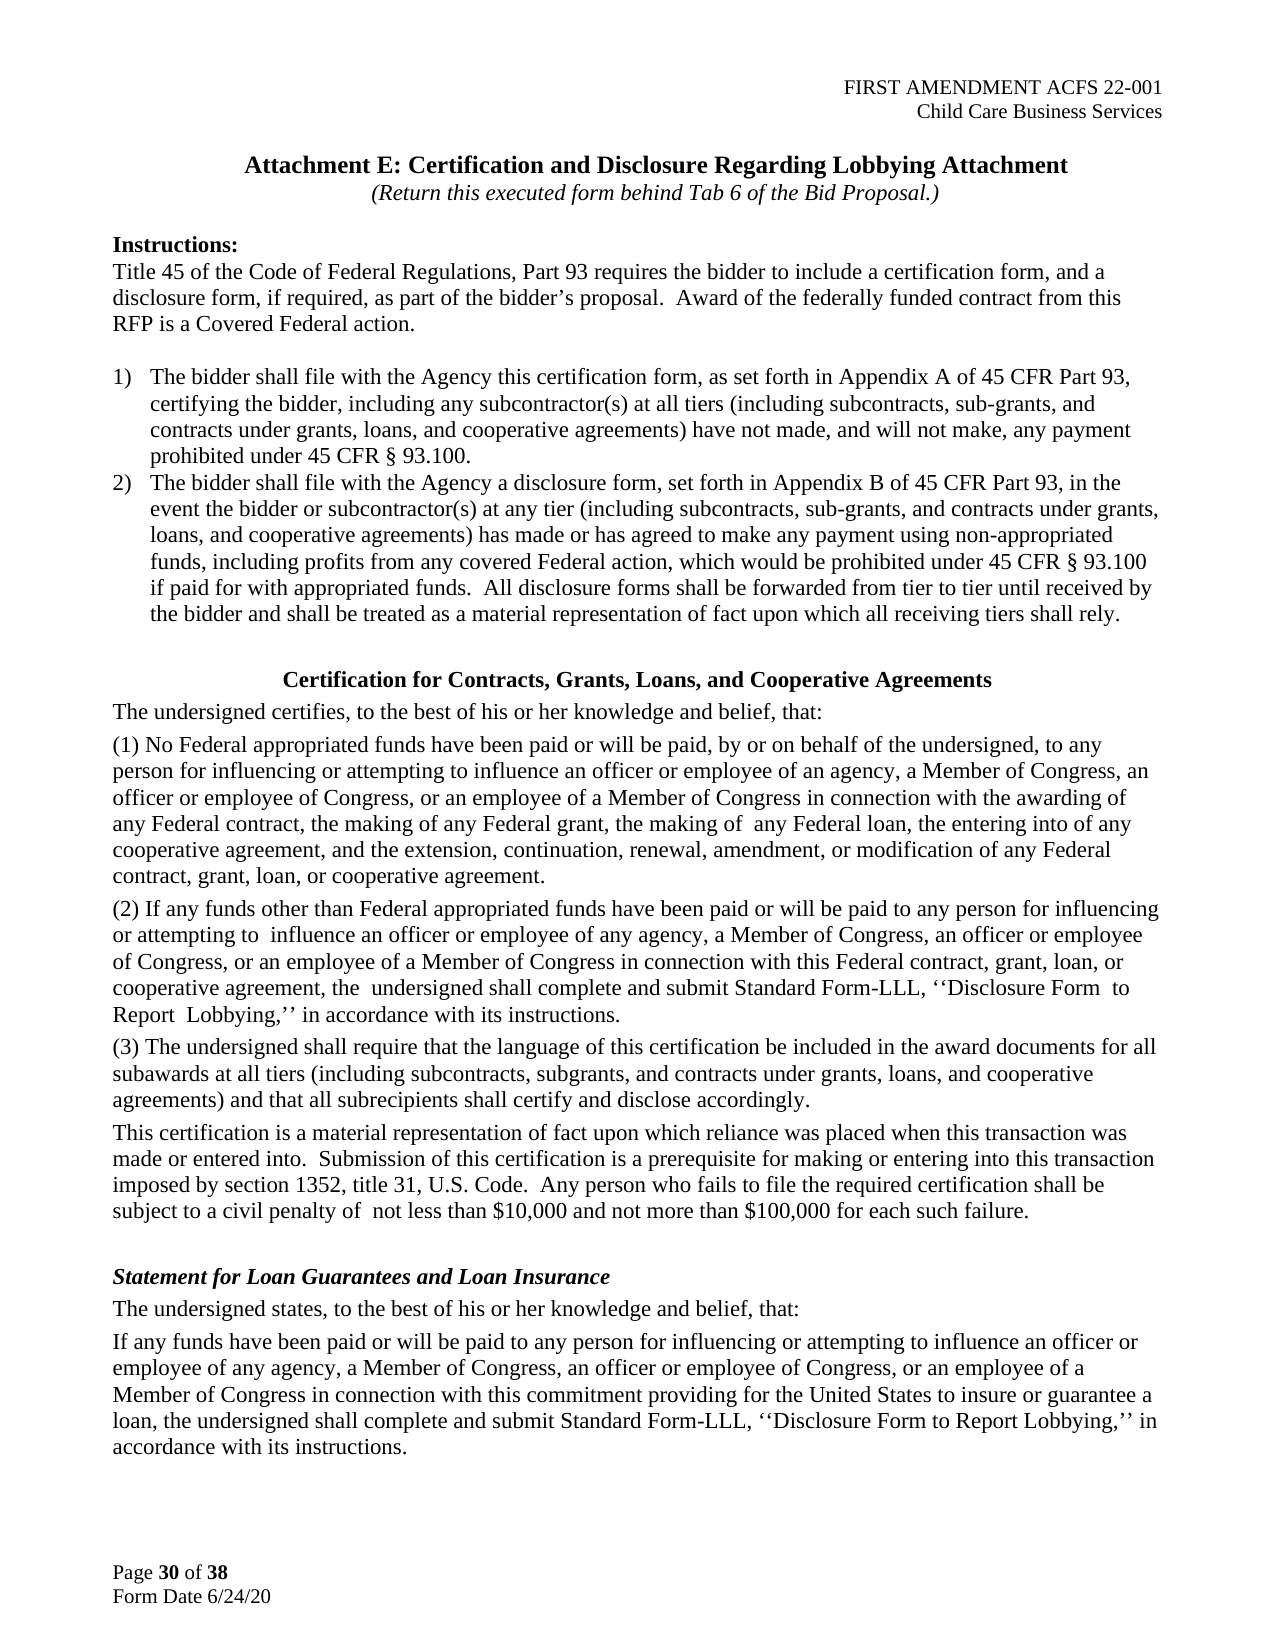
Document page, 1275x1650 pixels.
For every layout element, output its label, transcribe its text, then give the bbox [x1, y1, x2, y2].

list The bidder shall file with the Agency a disclosure form, set forth in Appendix B of 45 CFR Part 93, in the event the bidder or subcontractor(s) at any tier (including subcontracts, sub-grants, and contracts under grants, loans, and cooperative agreements) has made or has agreed to make any payment using non-appropriated funds, including profits from any covered Federal action, which would be prohibited under 45 CFR § 93.100 if paid for with appropriated funds. All disclosure forms shall be forwarded from tier to tier until received by the bidder and shall be treated as a material representation of fact upon which all receiving tiers shall rely. [112, 469, 1162, 627]
subtitle Attachment E: Certification and Disclosure Regarding Lobbying Attachment [150, 150, 1162, 179]
text If any funds have been paid or will be paid to any person for influencing or attempting to influence an officer or employee of any agency, a Member of Congress, an officer or employee of Congress, or an employee of a Member of Congress in connection with this commitment providing for the United States to insure or guarantee a loan, the undersigned shall complete and submit Standard Form-LLL, ‘‘Disclosure Form to Report Lobbying,’’ in accordance with its instructions. [112, 1328, 1162, 1460]
text Title 45 of the Code of Federal Regulations, Part 93 requires the bidder to include a certification form, and a disclosure form, if required, as part of the bidder’s proposal. Award of the federally funded contract from this RFP is a Covered Federal action. [112, 258, 1162, 337]
text The undersigned certifies, to the best of his or her knowledge and belief, that: [112, 698, 1162, 724]
text (3) The undersigned shall require that the language of this certification be included in the award documents for all subawards at all tiers (including subcontracts, subgrants, and contracts under grants, loans, and cooperative agreements) and that all subrecipients shall certify and disclose accordingly. [112, 1033, 1162, 1112]
text (1) No Federal appropriated funds have been paid or will be paid, by or on behalf of the undersigned, to any person for influencing or attempting to influence an officer or employee of an agency, a Member of Congress, an officer or employee of Congress, or an employee of a Member of Congress in connection with the awarding of any Federal contract, the making of any Federal grant, the making of any Federal loan, the entering into of any cooperative agreement, and the extension, continuation, renewal, amendment, or modification of any Federal contract, grant, loan, or cooperative agreement. [112, 731, 1162, 889]
text The undersigned states, to the best of his or her knowledge and belief, that: [112, 1295, 1162, 1322]
text Certification for Contracts, Grants, Loans, and Cooperative Agreements [112, 666, 1162, 692]
text This certification is a material representation of fact upon which reliance was placed when this transaction was made or entered into. Submission of this certification is a prerequisite for making or entering into this transaction imposed by section 1352, title 31, U.S. Code. Any person who fails to file the required certification shall be subject to a civil penalty of not less than $10,000 and not more than $100,000 for each such failure. [112, 1118, 1162, 1224]
list The bidder shall file with the Agency this certification form, as set forth in Appendix A of 45 CFR Part 93, certifying the bidder, including any subcontractor(s) at all tiers (including subcontracts, sub-grants, and contracts under grants, loans, and cooperative agreements) have not made, and will not make, any payment prohibited under 45 CFR § 93.100. [112, 363, 1162, 469]
text Statement for Loan Guarantees and Loan Insurance [112, 1263, 1162, 1289]
text (Return this executed form behind Tab 6 of the Bid Proposal.) [150, 179, 1162, 205]
text Instructions: [112, 231, 1162, 258]
text (2) If any funds other than Federal appropriated funds have been paid or will be paid to any person for influencing or attempting to influence an officer or employee of any agency, a Member of Congress, an officer or employee of Congress, or an employee of a Member of Congress in connection with this Federal contract, grant, loan, or cooperative agreement, the undersigned shall complete and submit Standard Form-LLL, ‘‘Disclosure Form to Report Lobbying,’’ in accordance with its instructions. [112, 895, 1162, 1027]
